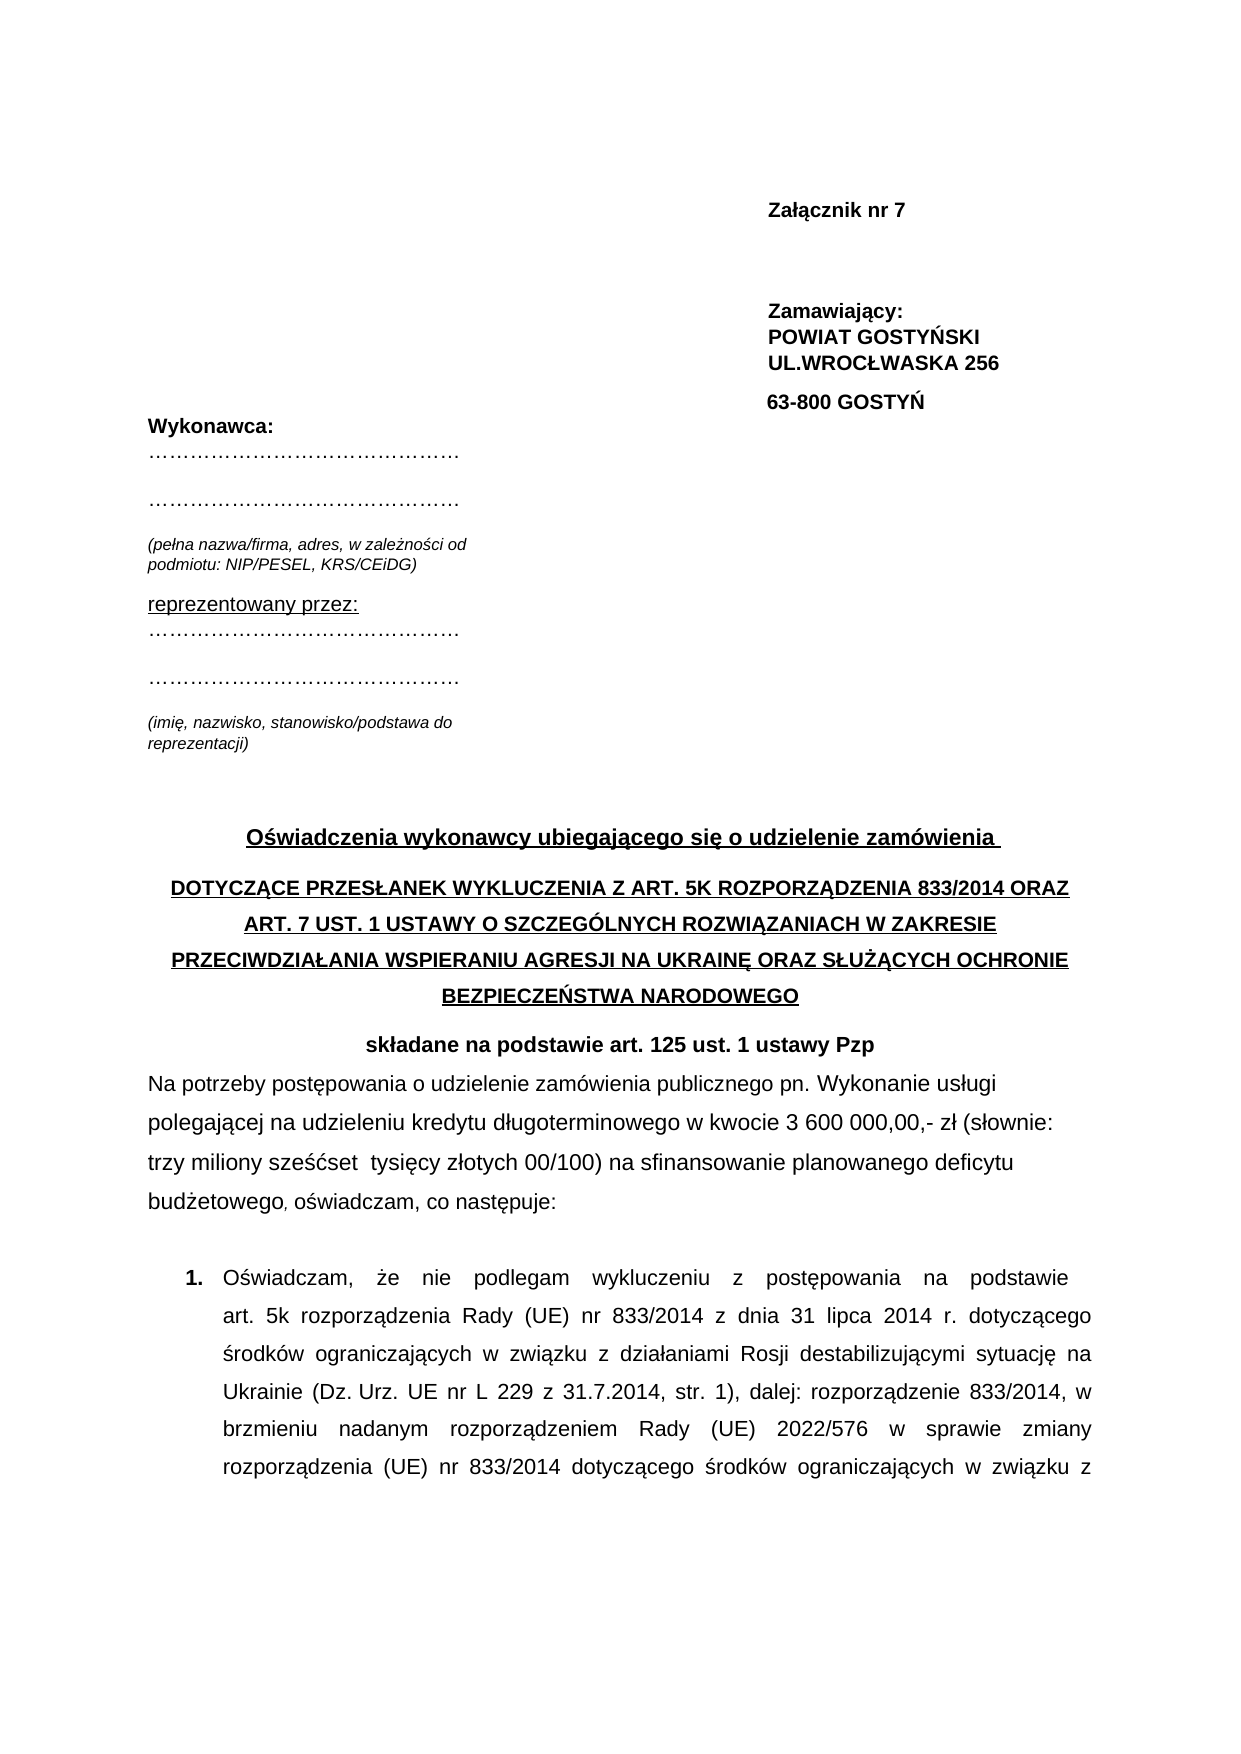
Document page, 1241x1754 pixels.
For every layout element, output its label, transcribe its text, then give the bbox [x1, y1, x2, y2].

text Załącznik nr 7 [694, 198, 1093, 222]
text ……………………………………………………………………………… [148, 617, 472, 689]
text UL.WROCŁWASKA 256 [768, 351, 1093, 374]
text Oświadczenia wykonawcy ubiegającego się o udzielenie zamówienia [148, 824, 1093, 850]
text Na potrzeby postępowania o udzielenie zamówienia publicznego pn. Wykonanie usługi polegającej na udzieleniu kredytu długoterminowego w kwocie 3 600 000,00,- zł (słownie: trzy miliony sześćset tysięcy złotych 00/100) na sfinansowanie planowanego deficytu budżetowego, oświadczam, co następuje: [148, 1070, 1093, 1214]
text (pełna nazwa/firma, adres, w zależności od podmiotu: NIP/PESEL, KRS/CEiDG) [148, 535, 472, 574]
text ……………………………………………………………………………… [148, 439, 472, 511]
text reprezentowany przez: [148, 592, 1093, 616]
text Wykonawca: [148, 413, 1093, 437]
text (imię, nazwisko, stanowisko/podstawa do reprezentacji) [148, 713, 472, 753]
text Zamawiający: [694, 299, 1093, 323]
text 63-800 GOSTYŃ [148, 386, 1093, 413]
text DOTYCZĄCE PRZESŁANEK WYKLUCZENIA Z ART. 5K ROZPORZĄDZENIA 833/2014 ORAZ ART. 7 UST. 1 USTAWY o szczególnych rozwiązaniach w zakresie przeciwdziałania wspieraniu agresji na Ukrainę oraz służących ochronie bezpieczeństwa narodowego [148, 876, 1093, 1007]
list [185, 1265, 1093, 1479]
text składane na podstawie art. 125 ust. 1 ustawy Pzp [148, 1032, 1093, 1057]
text POWIAT GOSTYŃSKI [694, 325, 1093, 349]
